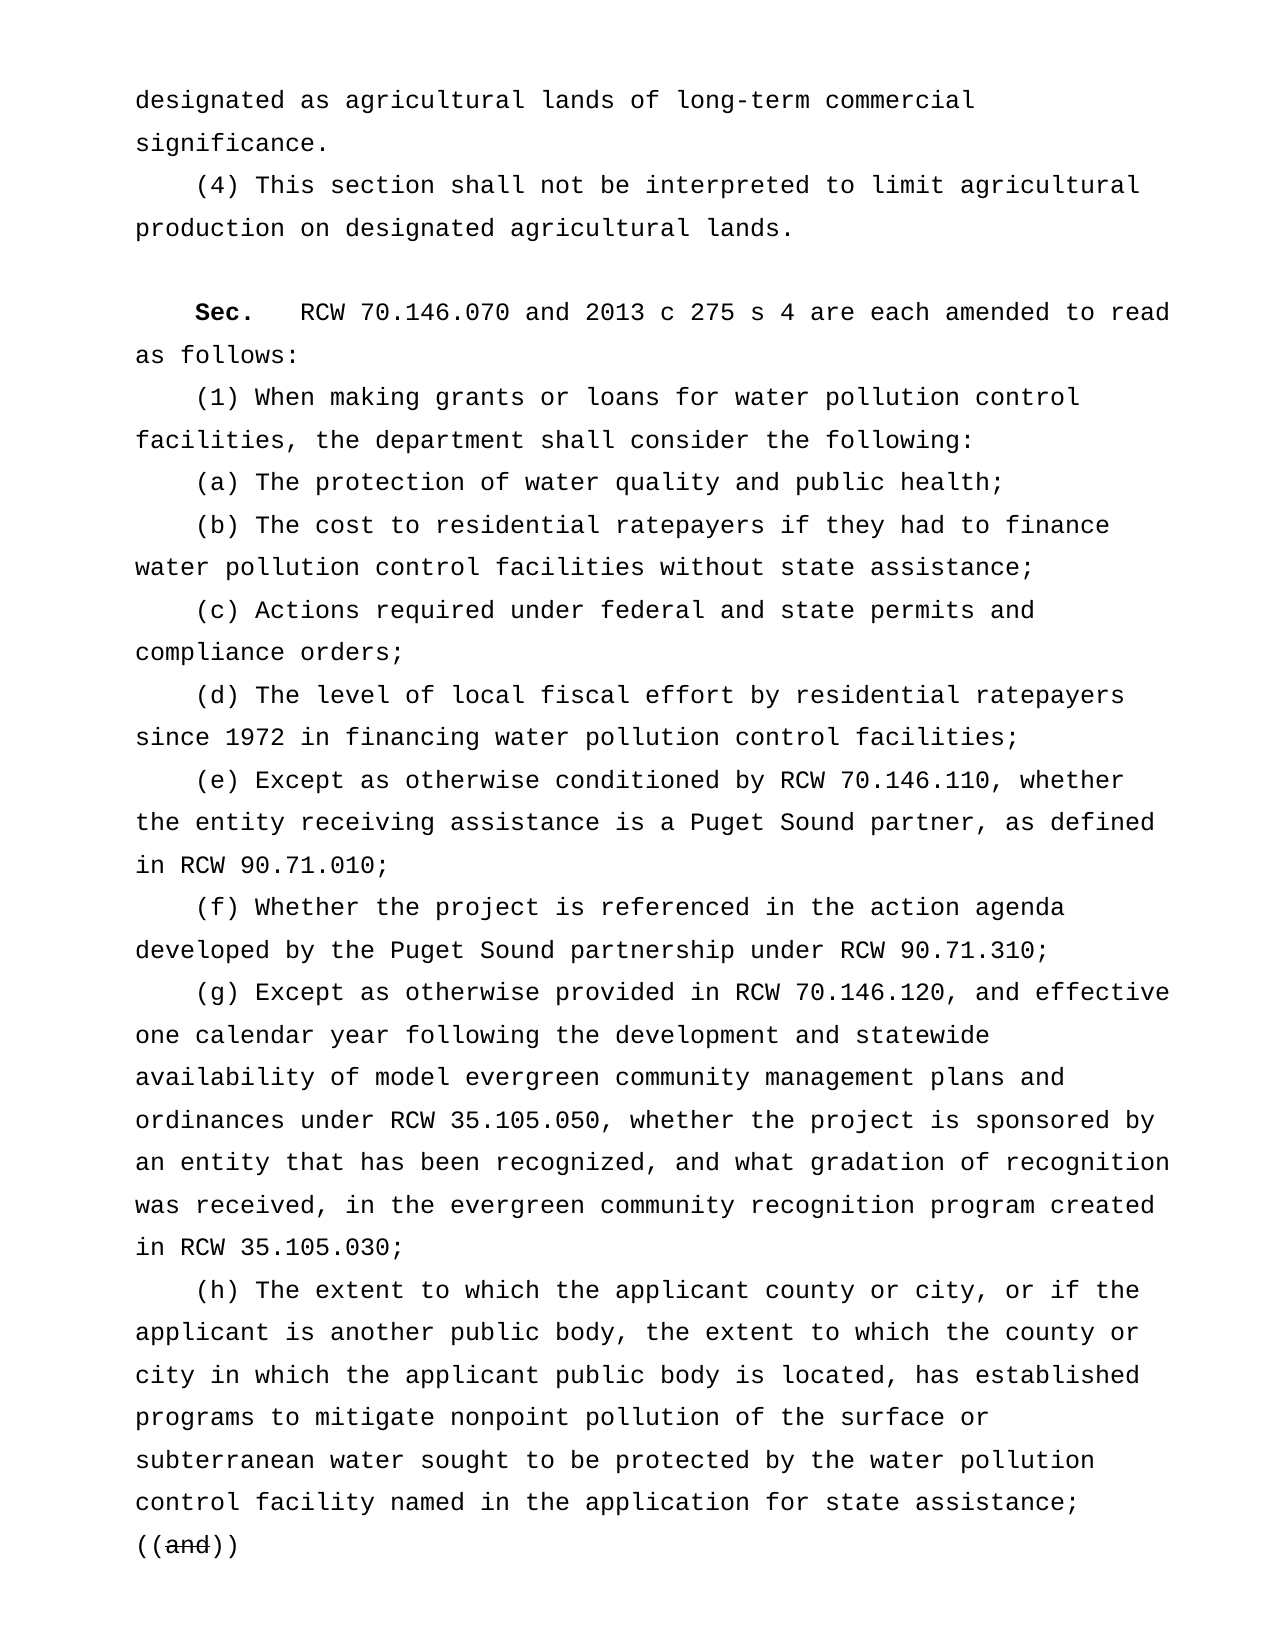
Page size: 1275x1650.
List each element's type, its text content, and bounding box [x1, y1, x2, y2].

text (a) The protection of water quality and public health; [135, 457, 1170, 499]
text (c) Actions required under federal and state permits and compliance orders; [135, 584, 1170, 669]
text (b) The cost to residential ratepayers if they had to finance water pollution control facilities without state assistance; [135, 499, 1170, 584]
text (f) Whether the project is referenced in the action agenda developed by the Puget Sound partnership under RCW 90.71.310; [135, 882, 1170, 967]
text (1) When making grants or loans for water pollution control facilities, the department shall consider the following: [135, 372, 1170, 457]
text (4) This section shall not be interpreted to limit agricultural production on designated agricultural lands. [135, 160, 1170, 245]
text (h) The extent to which the applicant county or city, or if the applicant is another public body, the extent to which the county or city in which the applicant public body is located, has established programs to mitigate nonpoint pollution of the surface or subterranean water sought to be protected by the water pollution control facility named in the application for state assistance; ((and)) [135, 1264, 1170, 1562]
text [135, 75, 1170, 160]
text (d) The level of local fiscal effort by residential ratepayers since 1972 in financing water pollution control facilities; [135, 669, 1170, 754]
text (e) Except as otherwise conditioned by RCW 70.146.110, whether the entity receiving assistance is a Puget Sound partner, as defined in RCW 90.71.010; [135, 754, 1170, 882]
text (g) Except as otherwise provided in RCW 70.146.120, and effective one calendar year following the development and statewide availability of model evergreen community management plans and ordinances under RCW 35.105.050, whether the project is sponsored by an entity that has been recognized, and what gradation of recognition was received, in the evergreen community recognition program created in RCW 35.105.030; [135, 967, 1170, 1264]
text Sec. RCW 70.146.070 and 2013 c 275 s 4 are each amended to read as follows: [135, 287, 1170, 372]
